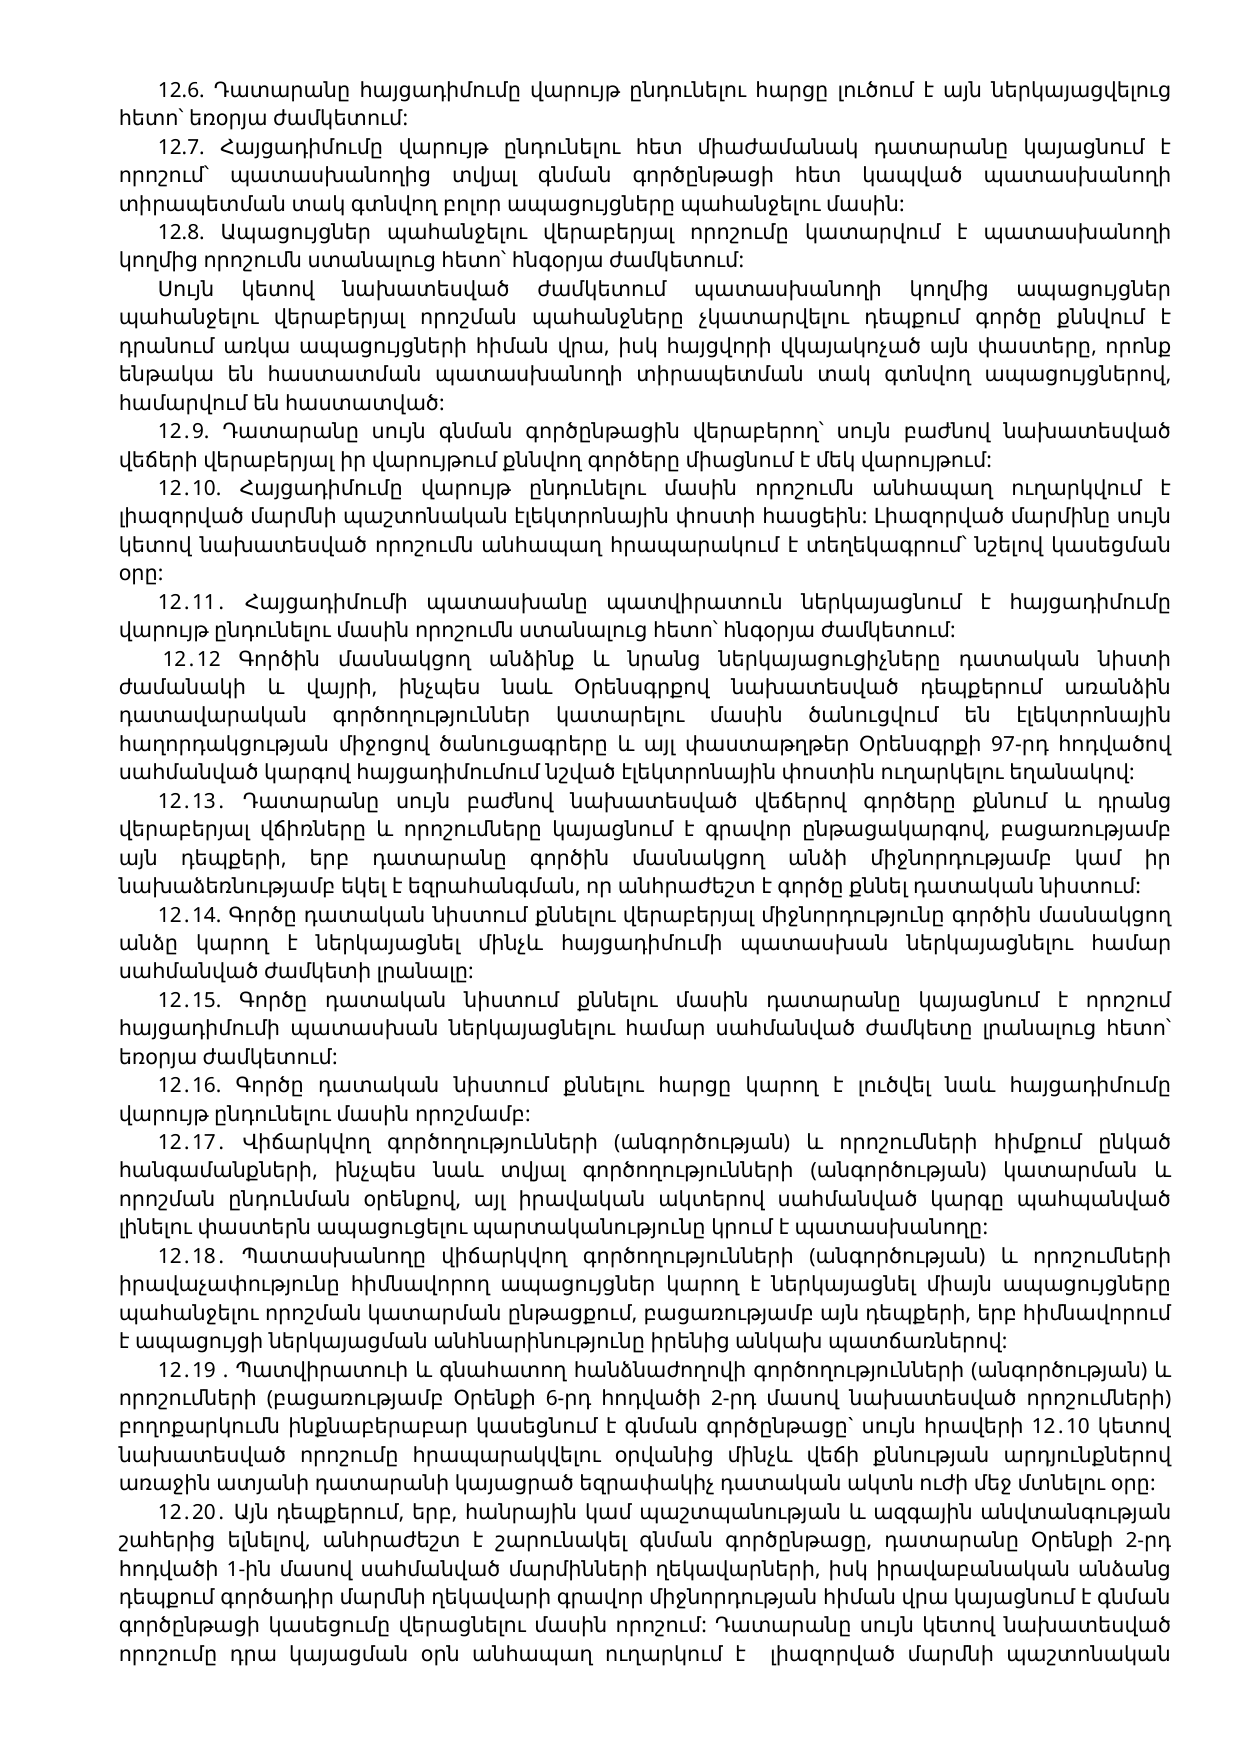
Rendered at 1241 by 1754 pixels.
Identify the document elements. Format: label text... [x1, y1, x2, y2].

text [118, 1497, 1171, 1667]
text 12․11․ Հայցադիմումի պատասխանը պատվիրատուն ներկայացնում է հայցադիմումը վարույթ ընդունելու մասին որոշումն ստանալուց հետո՝ հնգօրյա ժամկետում: [118, 587, 1171, 644]
text 12.7. Հայցադիմումը վարույթ ընդունելու հետ միաժամանակ դատարանը կայացնում է որոշում՝ պատասխանողից տվյալ գնման գործընթացի հետ կապված պատասխանողի տիրապետման տակ գտնվող բոլոր ապացույցները պահանջելու մասին: [118, 132, 1171, 217]
text 12․17․ Վիճարկվող գործողությունների (անգործության) և որոշումների հիմքում ընկած հանգամանքների, ինչպես նաև տվյալ գործողությունների (անգործության) կատարման և որոշման ընդունման օրենքով, այլ իրավական ակտերով սահմանված կարգը պահպանված լինելու փաստերն ապացուցելու պարտականությունը կրում է պատասխանողը: [118, 1127, 1171, 1241]
text 12․10. Հայցադիմումը վարույթ ընդունելու մասին որոշումն անհապաղ ուղարկվում է լիազորված մարմնի պաշտոնական էլեկտրոնային փոստի հասցեին: Լիազորված մարմինը սույն կետով նախատեսված որոշումն անհապաղ հրապարակում է տեղեկագրում՝ նշելով կասեցման օրը: [118, 473, 1171, 587]
text 12․15. Գործը դատական նիստում քննելու մասին դատարանը կայացնում է որոշում հայցադիմումի պատասխան ներկայացնելու համար սահմանված ժամկետը լրանալուց հետո՝ եռօրյա ժամկետում: [118, 985, 1171, 1070]
text 12.6. Դատարանը հայցադիմումը վարույթ ընդունելու հարցը լուծում է այն ներկայացվելուց հետո՝ եռօրյա ժամկետում: [118, 75, 1171, 132]
text 12․14. Գործը դատական նիստում քննելու վերաբերյալ միջնորդությունը գործին մասնակցող անձը կարող է ներկայացնել մինչև հայցադիմումի պատասխան ներկայացնելու համար սահմանված ժամկետի լրանալը: [118, 900, 1171, 985]
text 12․16. Գործը դատական նիստում քննելու հարցը կարող է լուծվել նաև հայցադիմումը վարույթ ընդունելու մասին որոշմամբ: [118, 1070, 1171, 1127]
text 12․18․ Պատասխանողը վիճարկվող գործողությունների (անգործության) և որոշումների իրավաչափությունը հիմնավորող ապացույցներ կարող է ներկայացնել միայն ապացույցները պահանջելու որոշման կատարման ընթացքում, բացառությամբ այն դեպքերի, երբ հիմնավորում է ապացույցի ներկայացման անհնարինությունը իրենից անկախ պատճառներով: [118, 1241, 1171, 1355]
text 12․13․ Դատարանը սույն բաժնով նախատեսված վեճերով գործերը քննում և դրանց վերաբերյալ վճիռները և որոշումները կայացնում է գրավոր ընթացակարգով, բացառությամբ այն դեպքերի, երբ դատարանը գործին մասնակցող անձի միջնորդությամբ կամ իր նախաձեռնությամբ եկել է եզրահանգման, որ անհրաժեշտ է գործը քննել դատական նիստում: [118, 786, 1171, 900]
text 12․9. Դատարանը սույն գնման գործընթացին վերաբերող՝ սույն բաժնով նախատեսված վեճերի վերաբերյալ իր վարույթում քննվող գործերը միացնում է մեկ վարույթում: [118, 416, 1171, 473]
text 12.8. Ապացույցներ պահանջելու վերաբերյալ որոշումը կատարվում է պատասխանողի կողմից որոշումն ստանալուց հետո՝ հնգօրյա ժամկետում: [118, 217, 1171, 274]
text Սույն կետով նախատեսված ժամկետում պատասխանողի կողմից ապացույցներ պահանջելու վերաբերյալ որոշման պահանջները չկատարվելու դեպքում գործը քննվում է դրանում առկա ապացույցների հիման վրա, իսկ հայցվորի վկայակոչած այն փաստերը, որոնք ենթակա են հաստատման պատասխանողի տիրապետման տակ գտնվող ապացույցներով, համարվում են հաստատված: [118, 274, 1171, 416]
text 12․12 Գործին մասնակցող անձինք և նրանց ներկայացուցիչները դատական նիստի ժամանակի և վայրի, ինչպես նաև Օրենսգրքով նախատեսված դեպքերում առանձին դատավարական գործողություններ կատարելու մասին ծանուցվում են էլեկտրոնային հաղորդակցության միջոցով ծանուցագրերը և այլ փաստաթղթեր Օրենսգրքի 97-րդ հոդվածով սահմանված կարգով հայցադիմումում նշված էլեկտրոնային փոստին ուղարկելու եղանակով: [118, 644, 1171, 786]
text 12․19 . Պատվիրատուի և գնահատող հանձնաժողովի գործողությունների (անգործության) և որոշումների (բացառությամբ Օրենքի 6-րդ հոդվածի 2-րդ մասով նախատեսված որոշումների) բողոքարկումն ինքնաբերաբար կասեցնում է գնման գործընթացը` սույն հրավերի 12․10 կետով նախատեսված որոշումը հրապարակվելու օրվանից մինչև վեճի քննության արդյունքներով առաջին ատյանի դատարանի կայացրած եզրափակիչ դատական ակտն ուժի մեջ մտնելու օրը: [118, 1355, 1171, 1497]
